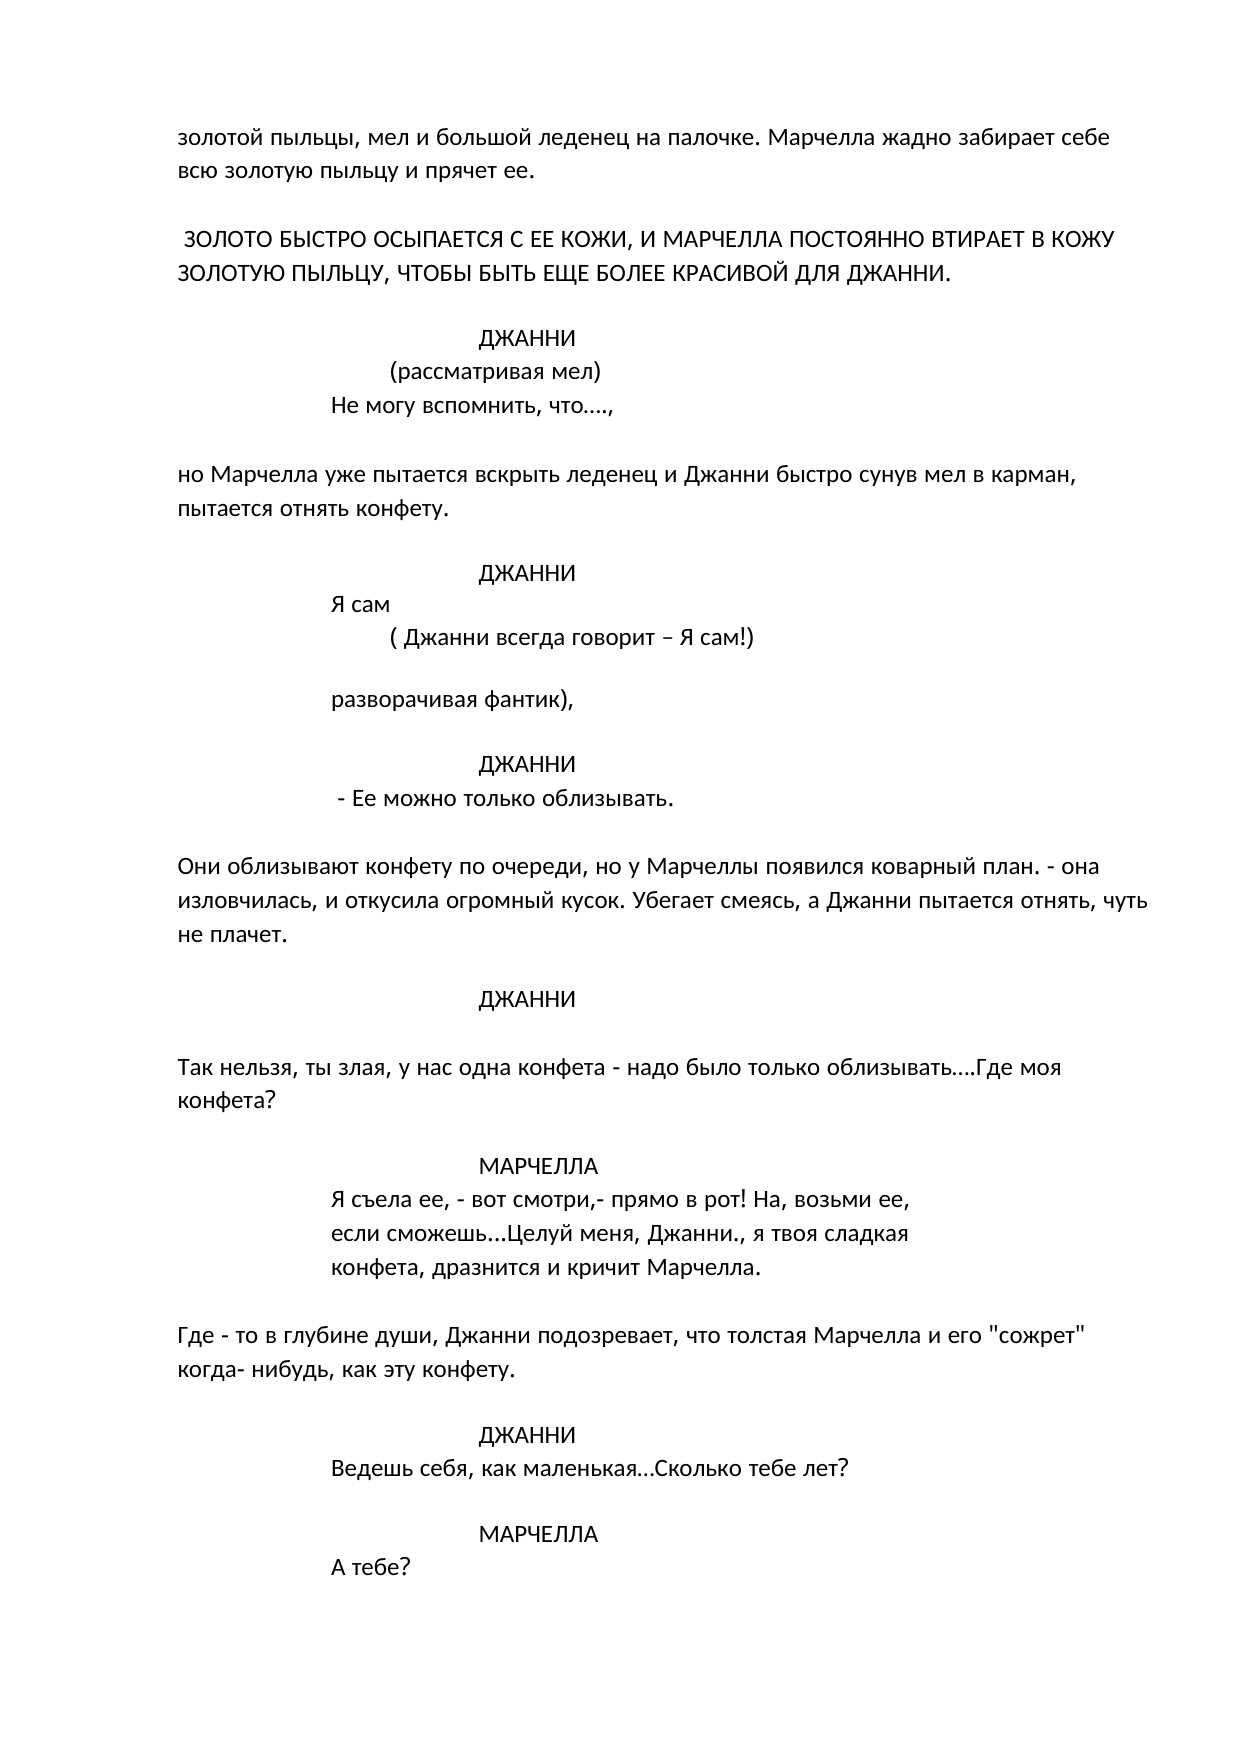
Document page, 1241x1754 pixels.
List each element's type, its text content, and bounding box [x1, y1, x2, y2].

text Я съела ее, - вот смотри,- прямо в рот! На, возьми ее, если сможешь...Целуй меня, Джанни., я твоя сладкая конфета, дразнится и кричит Марчелла. [331, 1181, 916, 1283]
text ДЖАННИ [478, 983, 1119, 1014]
text но Марчелла уже пытается вскрыть леденец и Джанни быстро сунув мел в карман, пытается отнять конфету. [177, 455, 1152, 523]
text Не могу вспомнить, что…., [331, 387, 916, 421]
text ( Джанни всегда говорит – Я сам!) [390, 618, 844, 652]
text ДЖАННИ [478, 557, 1119, 588]
text Они облизывают конфету по очереди, но у Марчеллы появился коварный план. - она изловчилась, и откусила огромный кусок. Убегает смеясь, а Джанни пытается отнять, чуть не плачет. [177, 847, 1152, 949]
text Ведешь себя, как маленькая…Сколько тебе лет? [331, 1450, 916, 1484]
text А тебе? [331, 1548, 916, 1582]
text - Ее можно только облизывать. [331, 779, 916, 813]
text Я сам [331, 588, 916, 618]
text МАРЧЕЛЛА [478, 1518, 1119, 1548]
text ДЖАННИ [478, 1419, 1119, 1450]
text Так нельзя, ты злая, у нас одна конфета - надо было только облизывать….Где моя конфета? [177, 1048, 1152, 1116]
text ЗОЛОТО БЫСТРО ОСЫПАЕТСЯ С ЕЕ КОЖИ, И МАРЧЕЛЛА ПОСТОЯННО ВТИРАЕТ В КОЖУ ЗОЛОТУЮ ПЫЛЬЦУ, ЧТОБЫ БЫТЬ ЕЩЕ БОЛЕЕ КРАСИВОЙ ДЛЯ ДЖАННИ. [177, 220, 1152, 288]
text ДЖАННИ [478, 749, 1119, 779]
text Где - то в глубине души, Джанни подозревает, что толстая Марчелла и его "сожрет" когда- нибудь, как эту конфету. [177, 1317, 1152, 1385]
text МАРЧЕЛЛА [478, 1150, 1119, 1181]
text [177, 118, 1152, 186]
text разворачивая фантик), [331, 681, 916, 714]
text ДЖАННИ [478, 322, 1119, 353]
text (рассматривая мел) [390, 353, 844, 387]
